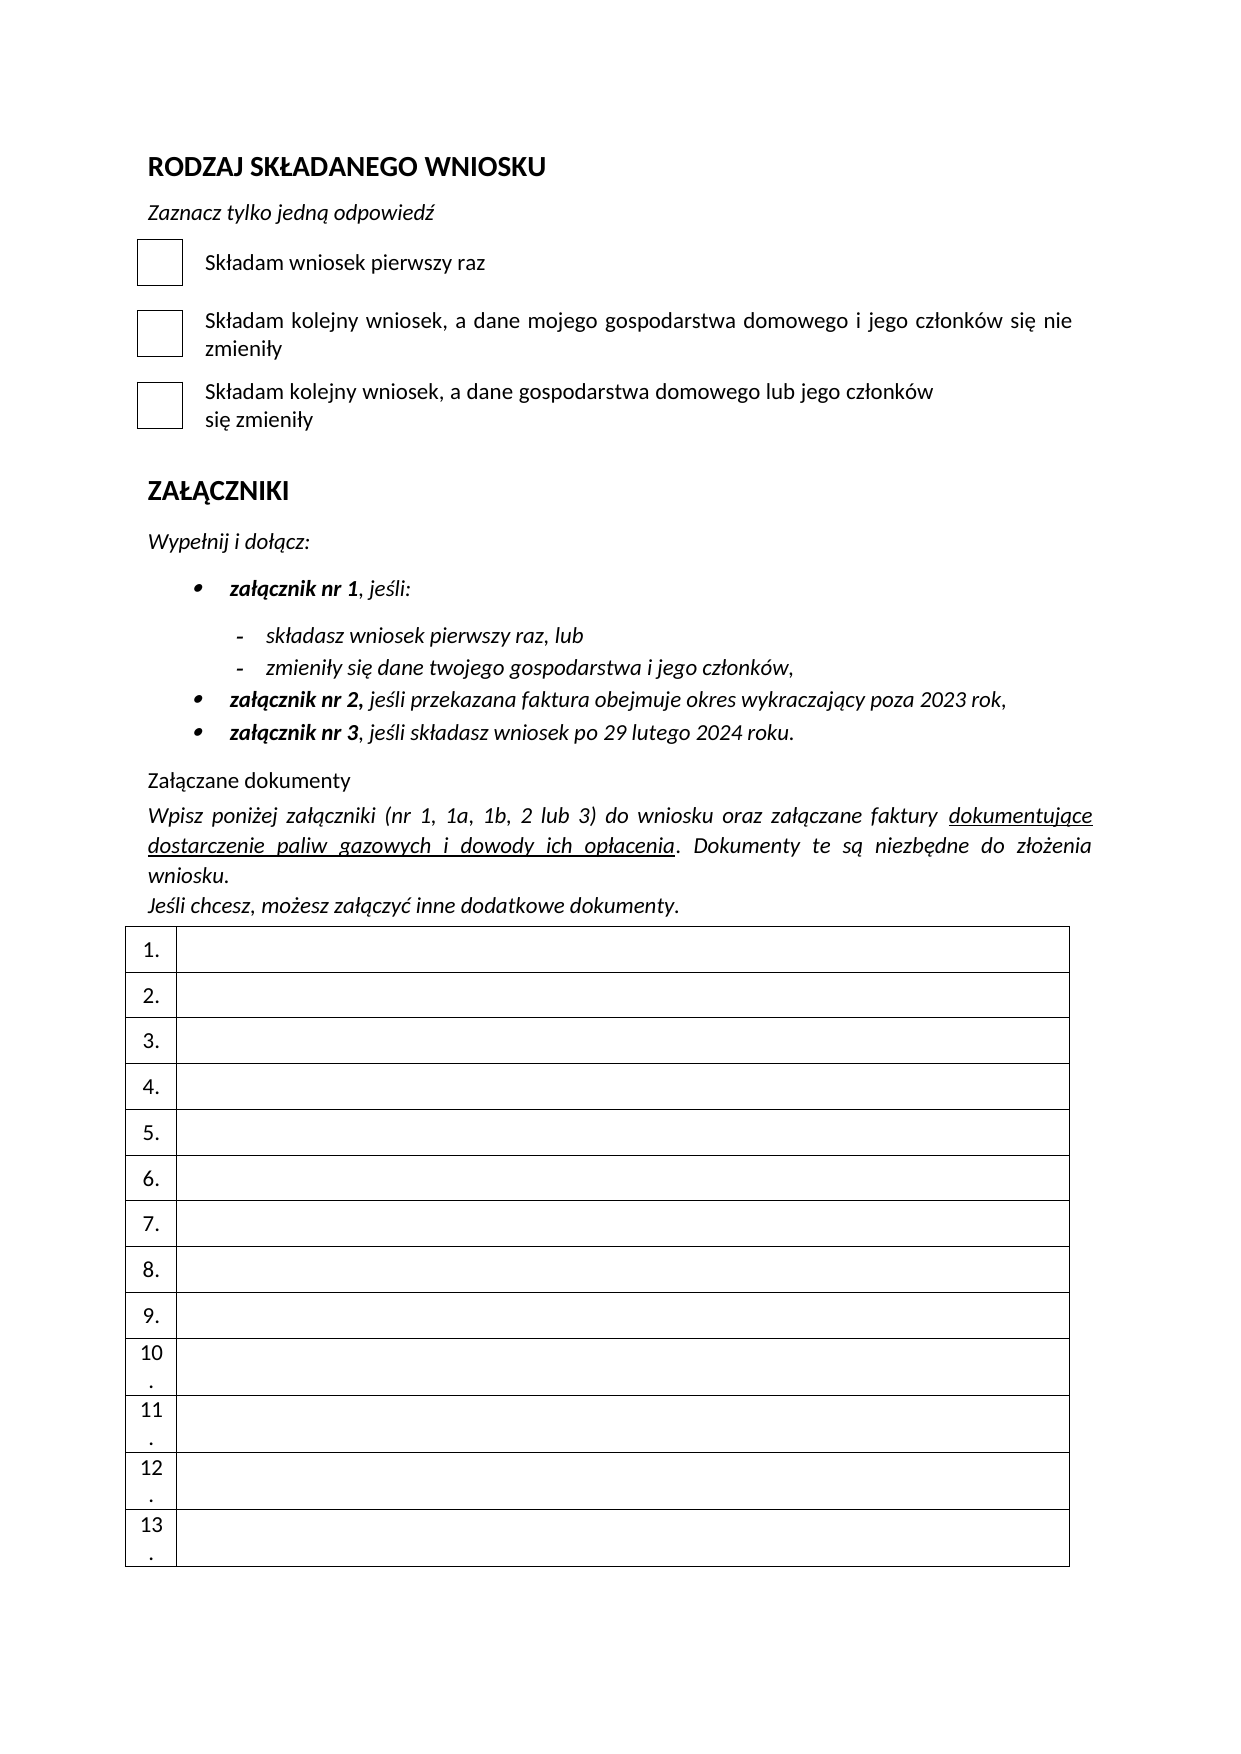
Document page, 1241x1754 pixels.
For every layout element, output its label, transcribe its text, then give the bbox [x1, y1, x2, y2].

table_cell [177, 1064, 1069, 1109]
table_cell [177, 1156, 1069, 1200]
text RODZAJ SKŁADANEGO WNIOSKU [148, 148, 1093, 183]
table_cell 9. [126, 1293, 176, 1337]
table_cell 3. [126, 1018, 176, 1063]
table_cell [177, 1453, 1069, 1509]
table_cell [177, 1339, 1069, 1394]
table_header [125, 376, 194, 435]
list załącznik nr 2, jeśli przekazana faktura obejmuje okres wykraczający poza 2023 rok, [192, 685, 1137, 713]
table_cell 4. [126, 1064, 176, 1109]
table_cell 13. [126, 1510, 176, 1566]
table_cell 2. [126, 973, 176, 1017]
text Zaznacz tylko jedną odpowiedź [148, 198, 1093, 227]
list załącznik nr 3, jeśli składasz wniosek po 29 lutego 2024 roku. [192, 718, 1137, 746]
table_cell 7. [126, 1201, 176, 1246]
text Załączane dokumenty [148, 766, 1093, 794]
table_header Składam wniosek pierwszy raz [194, 233, 946, 292]
table_header Składam kolejny wniosek, a dane mojego gospodarstwa domowego i jego członków się nie zmieniły [194, 304, 1084, 363]
table_header [125, 233, 194, 292]
list zmieniły się dane twojego gospodarstwa i jego członków, [236, 653, 1093, 681]
table_header [125, 304, 194, 363]
table_cell [177, 1018, 1069, 1063]
list składasz wniosek pierwszy raz, lub [236, 621, 1093, 649]
table_cell 11. [126, 1396, 176, 1452]
table_header [177, 927, 1069, 972]
table_cell 6. [126, 1156, 176, 1200]
text Wpisz poniżej załączniki (nr 1, 1a, 1b, 2 lub 3) do wniosku oraz załączane faktury dokumentujące dostarczenie paliw gazowych i dowody ich opłacenia. Dokumenty te są niezbędne do złożenia wniosku. Jeśli chcesz, możesz załączyć inne dodatkowe dokumenty. [148, 801, 1093, 919]
table_cell [177, 1201, 1069, 1246]
table_cell [177, 1110, 1069, 1154]
table_cell 12. [126, 1453, 176, 1509]
table_cell 10. [126, 1339, 176, 1394]
table_cell [177, 1247, 1069, 1292]
table_cell [177, 1293, 1069, 1337]
table_cell 8. [126, 1247, 176, 1292]
text Wypełnij i dołącz: [148, 527, 1093, 555]
table_header Składam kolejny wniosek, a dane gospodarstwa domowego lub jego członków się zmieniły [194, 376, 946, 435]
table_cell [177, 1510, 1069, 1566]
table_cell [177, 1396, 1069, 1452]
table_cell [177, 973, 1069, 1017]
list załącznik nr 1, jeśli: [192, 574, 1093, 602]
table_cell 5. [126, 1110, 176, 1154]
text ZAŁĄCZNIKI [148, 472, 1093, 508]
table_header 1. [126, 927, 176, 972]
